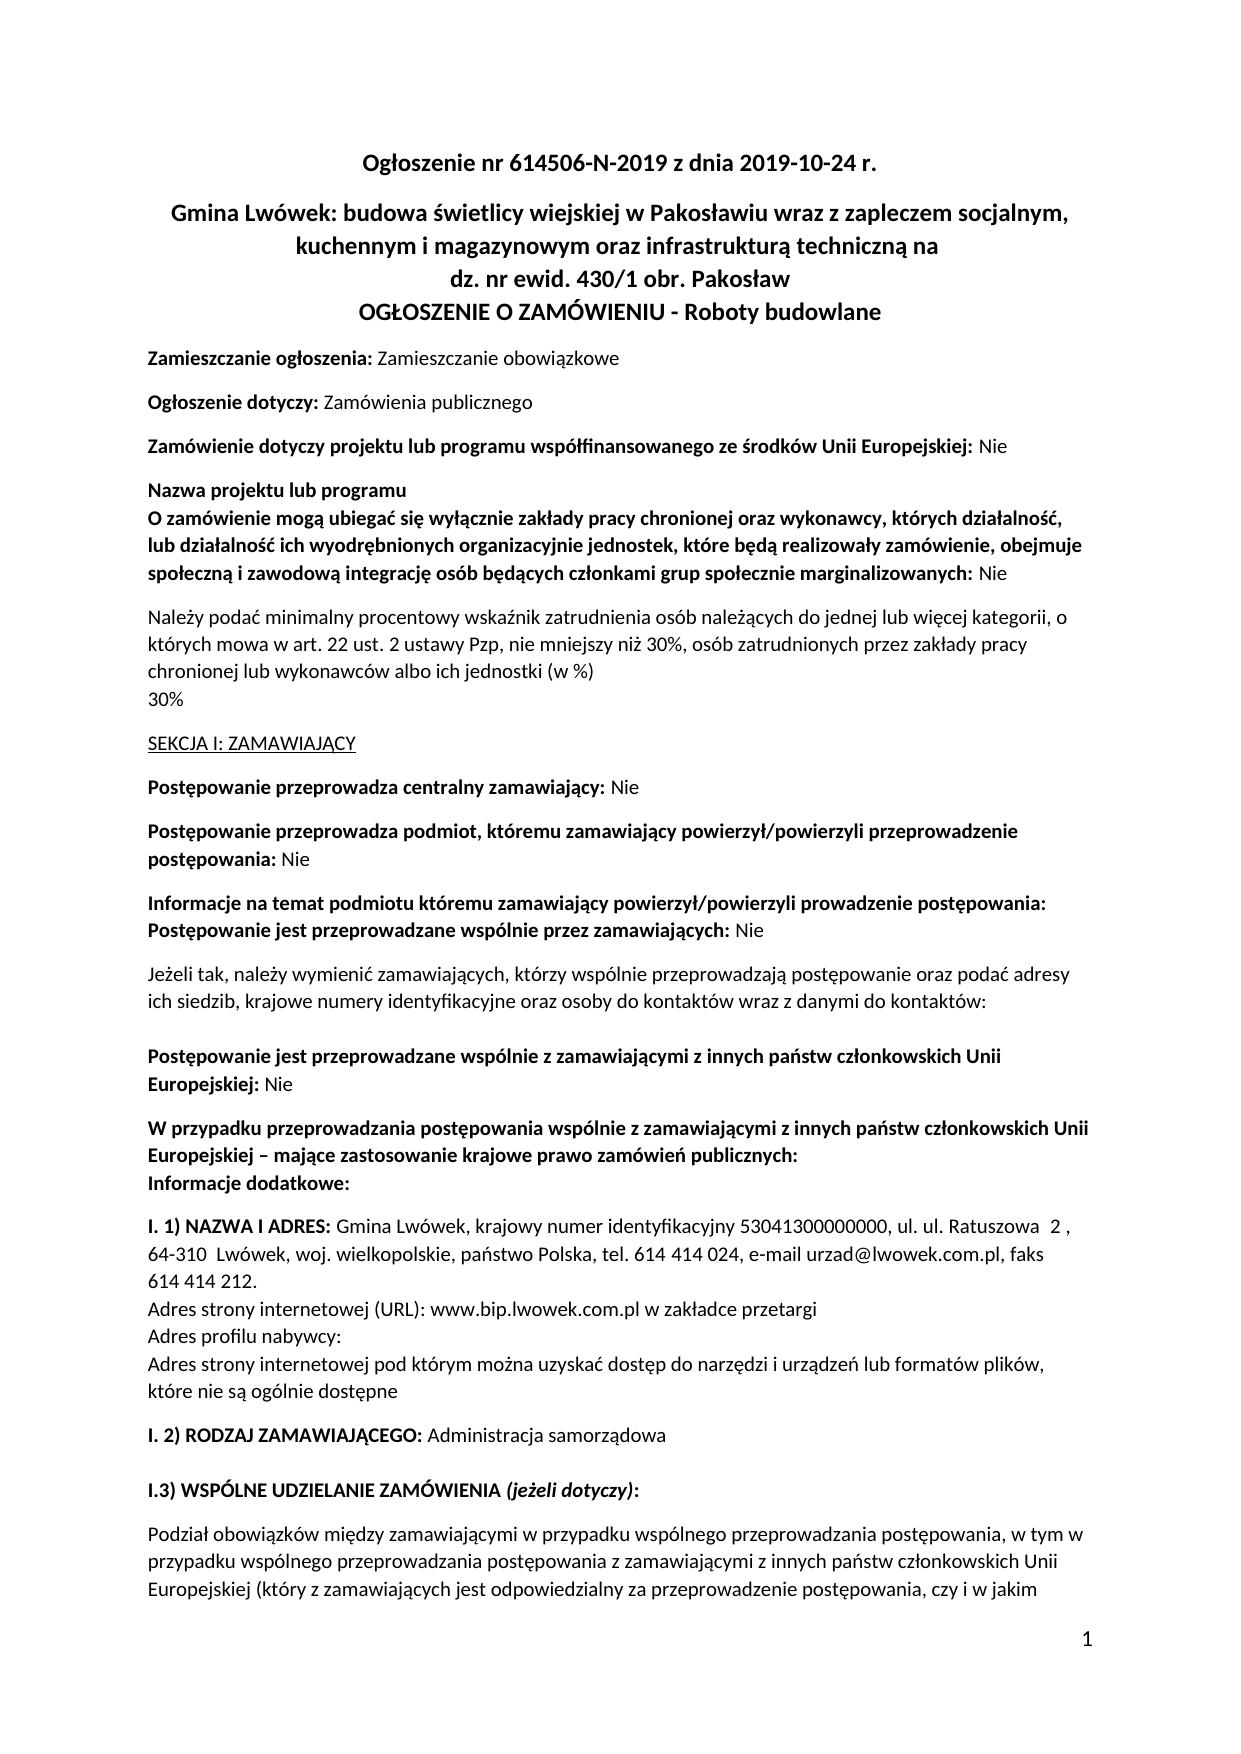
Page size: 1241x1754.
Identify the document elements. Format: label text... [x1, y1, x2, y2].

text Nazwa projektu lub programu O zamówienie mogą ubiegać się wyłącznie zakłady pracy chronionej oraz wykonawcy, których działalność, lub działalność ich wyodrębnionych organizacyjnie jednostek, które będą realizowały zamówienie, obejmuje społeczną i zawodową integrację osób będących członkami grup społecznie marginalizowanych: Nie [148, 478, 1093, 585]
text Ogłoszenie dotyczy: Zamówienia publicznego [148, 389, 1093, 415]
text SEKCJA I: ZAMAWIAJĄCY [148, 730, 1093, 756]
text I. 1) NAZWA I ADRES: Gmina Lwówek, krajowy numer identyfikacyjny 53041300000000, ul. ul. Ratuszowa 2 , 64-310 Lwówek, woj. wielkopolskie, państwo Polska, tel. 614 414 024, e-mail urzad@lwowek.com.pl, faks 614 414 212. Adres strony internetowej (URL): www.bip.lwowek.com.pl w zakładce przetargi Adres profilu nabywcy: Adres strony internetowej pod którym można uzyskać dostęp do narzędzi i urządzeń lub formatów plików, które nie są ogólnie dostępne [148, 1214, 1093, 1403]
text Postępowanie przeprowadza centralny zamawiający: Nie [148, 774, 1093, 800]
text Zamieszczanie ogłoszenia: Zamieszczanie obowiązkowe [148, 346, 1093, 371]
text Ogłoszenie nr 614506-N-2019 z dnia 2019-10-24 r. [148, 148, 1093, 178]
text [148, 1521, 1093, 1601]
text Jeżeli tak, należy wymienić zamawiających, którzy wspólnie przeprowadzają postępowanie oraz podać adresy ich siedzib, krajowe numery identyfikacyjne oraz osoby do kontaktów wraz z danymi do kontaktów: Postępowanie jest przeprowadzane wspólnie z zamawiającymi z innych państw członkowskich Unii Europejskiej: Nie [148, 961, 1093, 1096]
text I. 2) RODZAJ ZAMAWIAJĄCEGO: Administracja samorządowa I.3) WSPÓLNE UDZIELANIE ZAMÓWIENIA (jeżeli dotyczy): [148, 1422, 1093, 1502]
text Gmina Lwówek: budowa świetlicy wiejskiej w Pakosławiu wraz z zapleczem socjalnym, kuchennym i magazynowym oraz infrastrukturą techniczną na dz. nr ewid. 430/1 obr. Pakosław OGŁOSZENIE O ZAMÓWIENIU - Roboty budowlane [148, 197, 1093, 326]
text Postępowanie przeprowadza podmiot, któremu zamawiający powierzył/powierzyli przeprowadzenie postępowania: Nie [148, 818, 1093, 871]
text W przypadku przeprowadzania postępowania wspólnie z zamawiającymi z innych państw członkowskich Unii Europejskiej – mające zastosowanie krajowe prawo zamówień publicznych: Informacje dodatkowe: [148, 1115, 1093, 1195]
text Należy podać minimalny procentowy wskaźnik zatrudnienia osób należących do jednej lub więcej kategorii, o których mowa w art. 22 ust. 2 ustawy Pzp, nie mniejszy niż 30%, osób zatrudnionych przez zakłady pracy chronionej lub wykonawców albo ich jednostki (w %) 30% [148, 604, 1093, 712]
text Zamówienie dotyczy projektu lub programu współfinansowanego ze środków Unii Europejskiej: Nie [148, 434, 1093, 459]
text Informacje na temat podmiotu któremu zamawiający powierzył/powierzyli prowadzenie postępowania: Postępowanie jest przeprowadzane wspólnie przez zamawiających: Nie [148, 890, 1093, 943]
